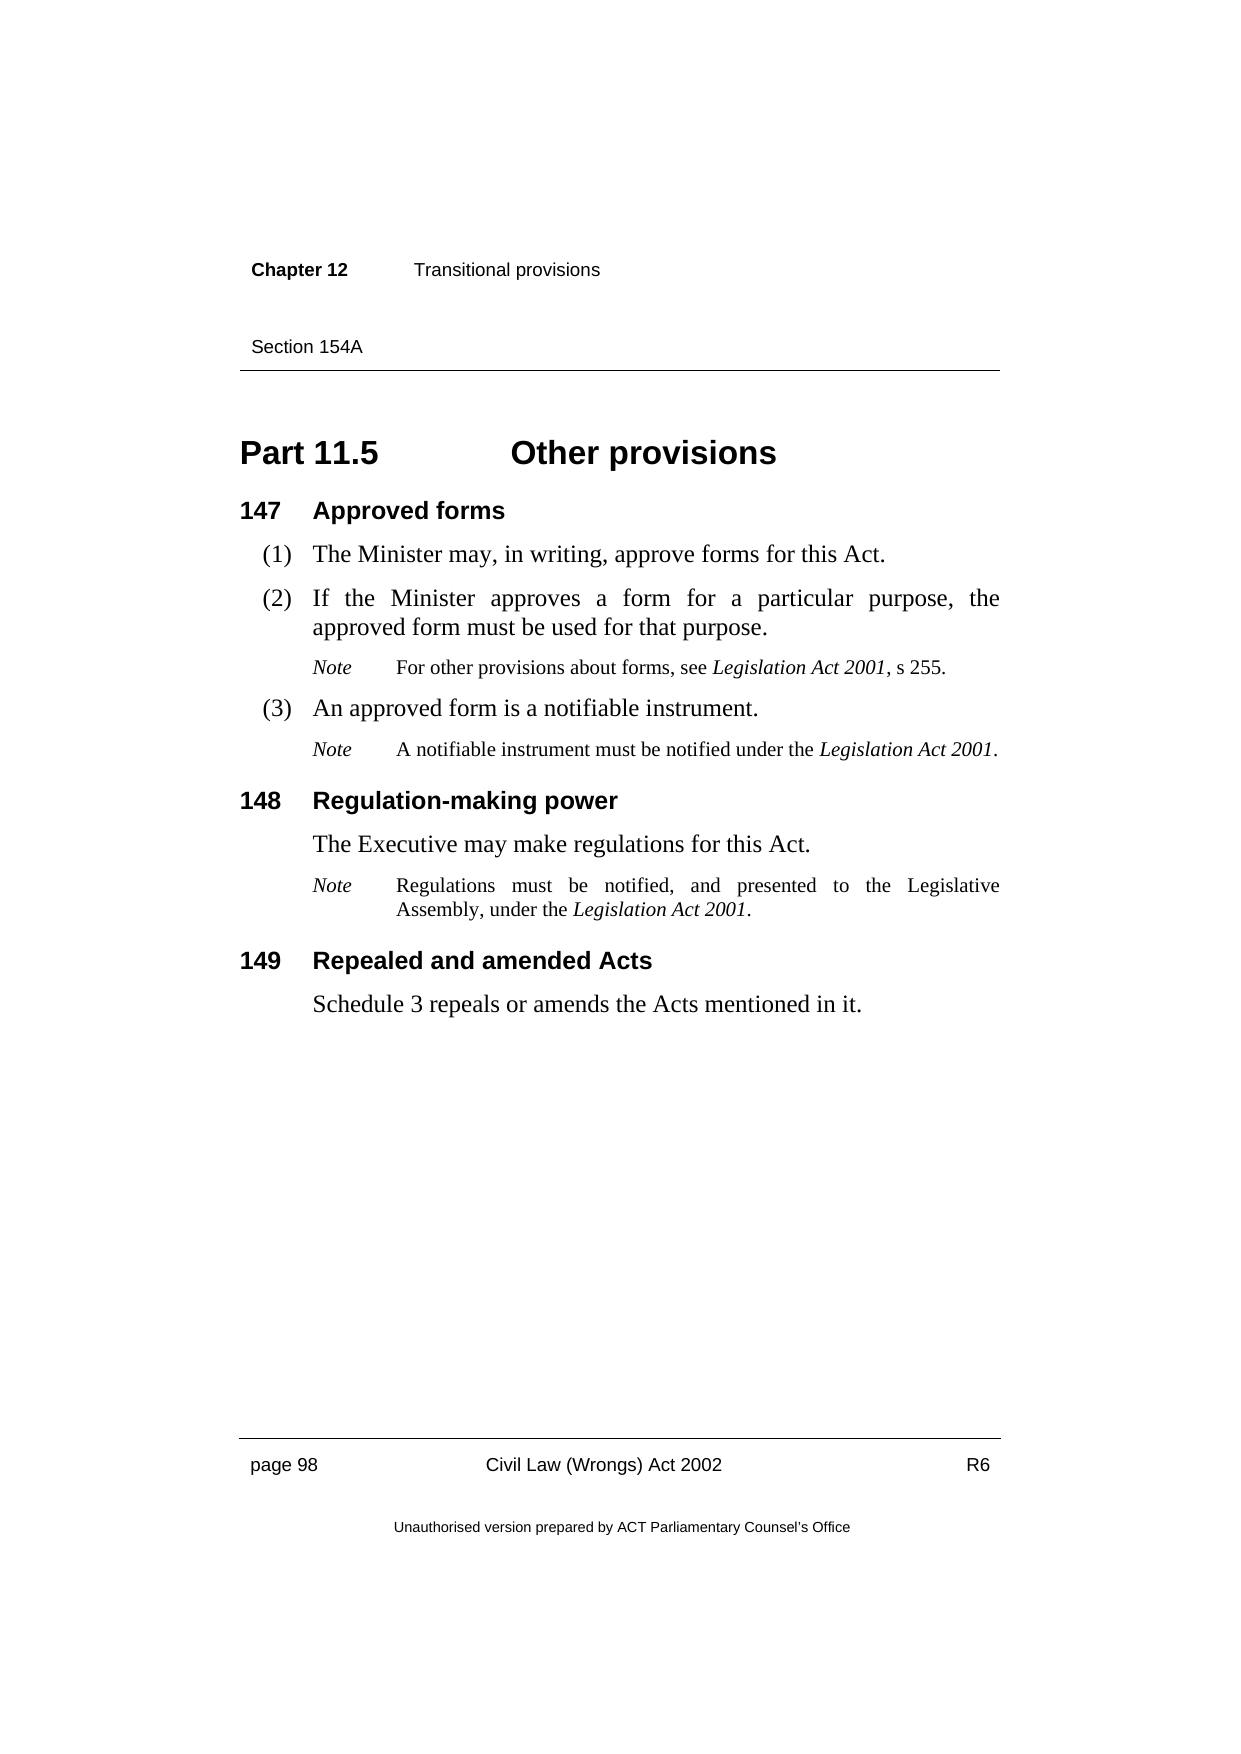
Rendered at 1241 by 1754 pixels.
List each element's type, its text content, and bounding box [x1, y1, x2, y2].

text 148 Regulation-making power [239, 786, 1001, 815]
text Note A notifiable instrument must be notified under the Legislation Act 2001. [312, 737, 1001, 761]
text 147 Approved forms [239, 496, 1001, 525]
text The Executive may make regulations for this Act. [312, 829, 1001, 858]
text Part 11.5 Other provisions [239, 433, 1001, 471]
text Note Regulations must be notified, and presented to the Legislative Assembly, under the Legislation Act 2001. [312, 873, 1001, 921]
text (2) If the Minister approves a form for a particular purpose, the approved form must be used for that purpose. [239, 583, 1001, 640]
text (3) An approved form is a notifiable instrument. [239, 693, 1001, 722]
text Schedule 3 repeals or amends the Acts mentioned in it. [312, 989, 1001, 1018]
text 149 Repealed and amended Acts [239, 946, 1001, 974]
text (1) The Minister may, in writing, approve forms for this Act. [239, 539, 1001, 568]
text Note For other provisions about forms, see Legislation Act 2001, s 255. [312, 655, 1001, 679]
